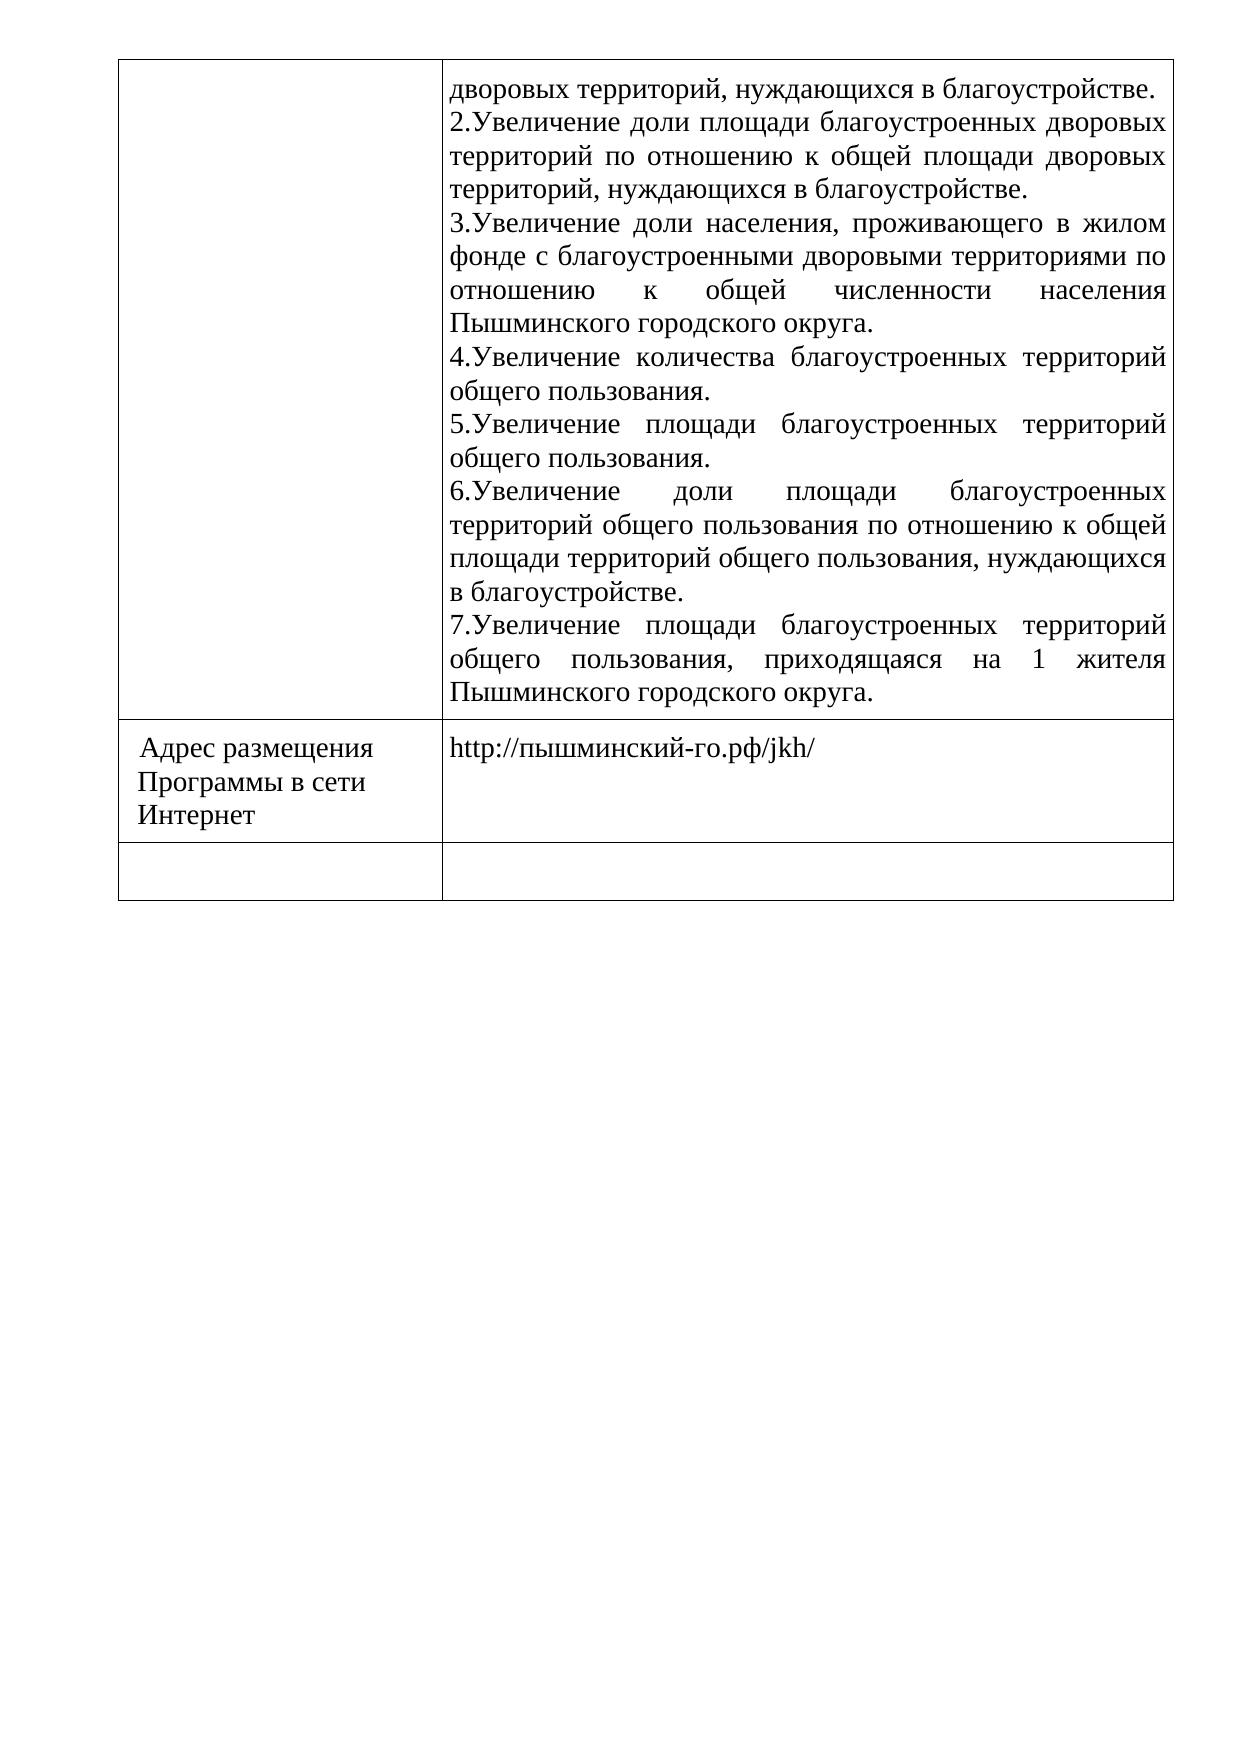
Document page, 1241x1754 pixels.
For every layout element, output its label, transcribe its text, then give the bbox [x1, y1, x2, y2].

table_cell [119, 843, 442, 900]
table_cell http://пышминский-го.рф/jkh/ [443, 720, 1173, 842]
table_cell [443, 843, 1173, 900]
table_cell Адрес размещения Программы в сети Интернет [119, 720, 442, 842]
table_cell [119, 60, 442, 719]
table_cell 1.Увеличение доли благоустроенных дворовых территорий по отношению к общему количеству дворовых территорий, нуждающихся в благоустройстве. 2.Увеличение доли площади благоустроенных дворовых территорий по отношению к общей площади дворовых территорий, нуждающихся в благоустройстве. 3.Увеличение доли населения, проживающего в жилом фонде с благоустроенными дворовыми территориями по отношению к общей численности населения Пышминского городского округа. 4.Увеличение количества благоустроенных территорий общего пользования. 5.Увеличение площади благоустроенных территорий общего пользования. 6.Увеличение доли площади благоустроенных территорий общего пользования по отношению к общей площади территорий общего пользования, нуждающихся в благоустройстве. 7.Увеличение площади благоустроенных территорий общего пользования, приходящаяся на 1 жителя Пышминского городского округа. [443, 60, 1173, 719]
